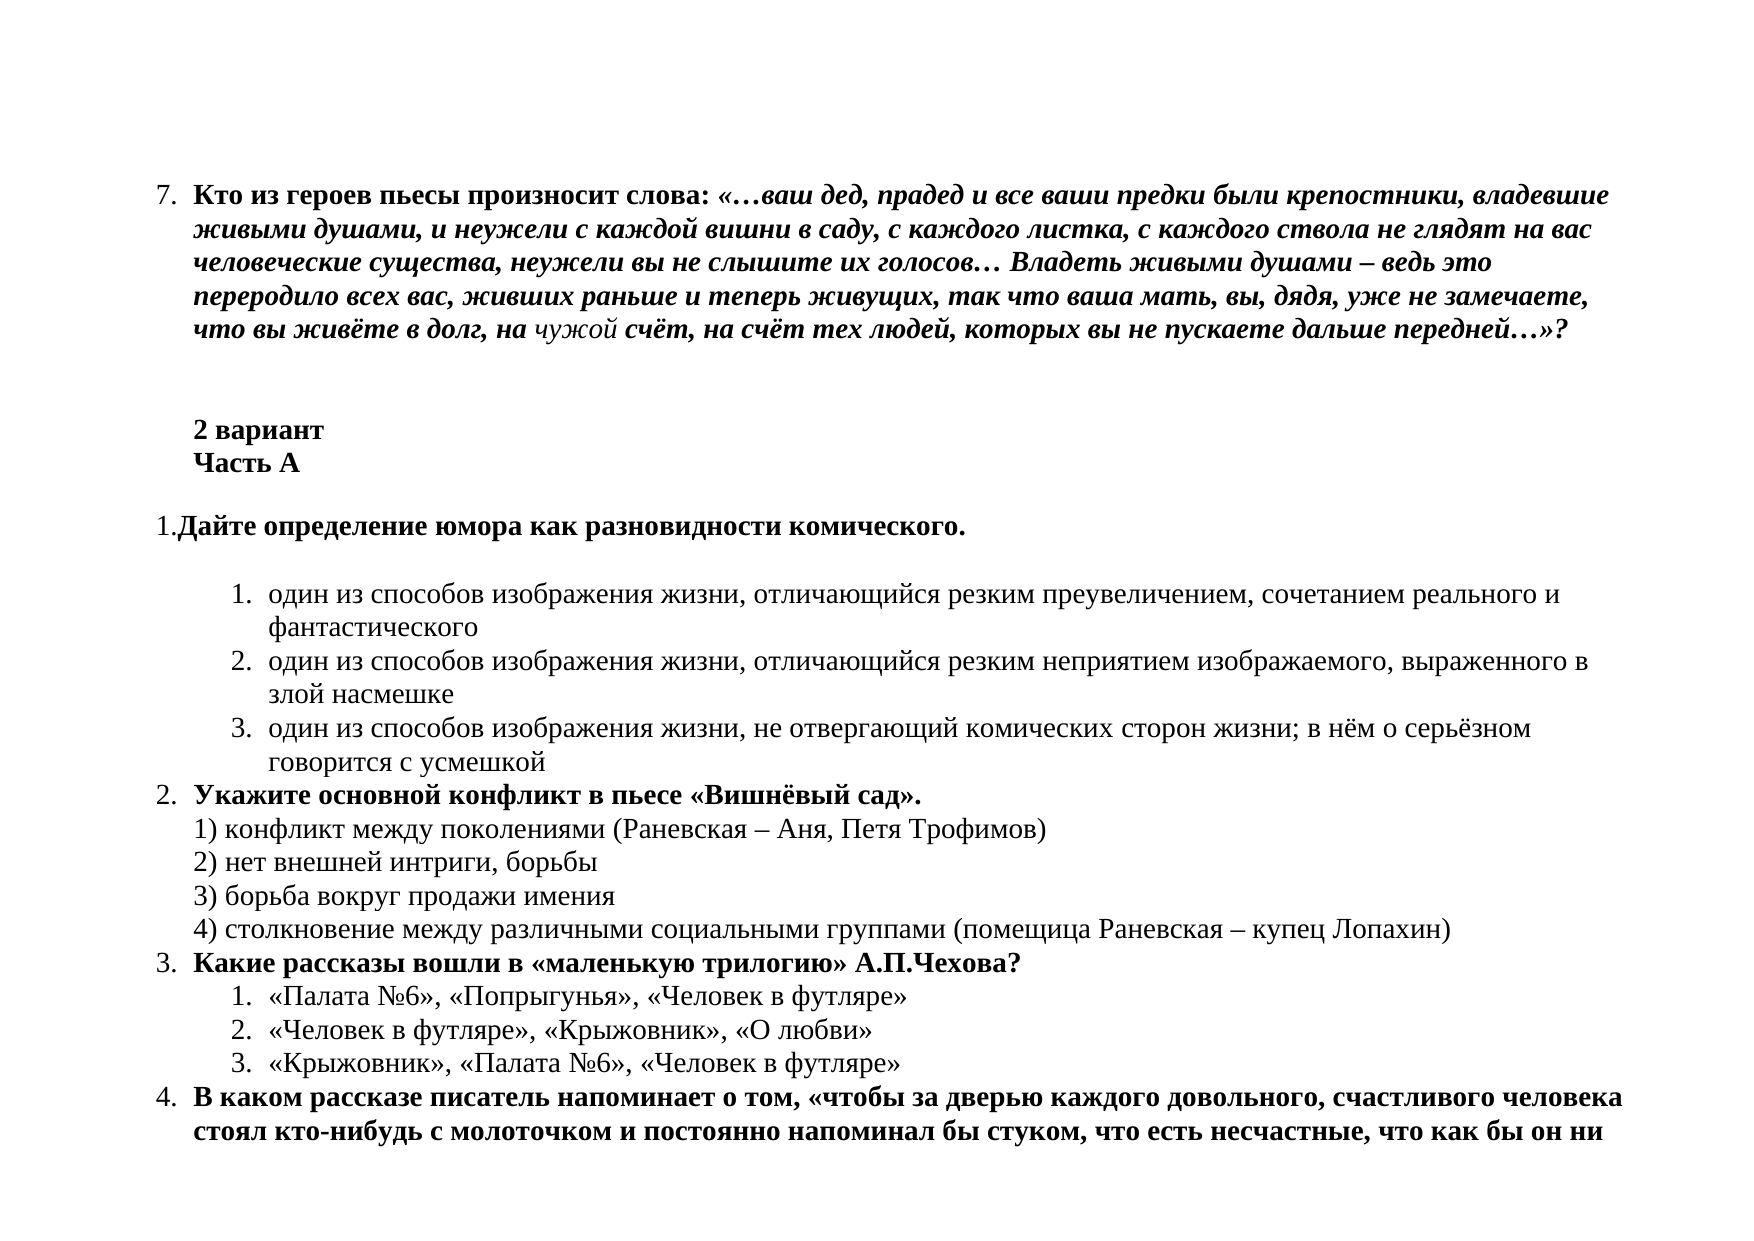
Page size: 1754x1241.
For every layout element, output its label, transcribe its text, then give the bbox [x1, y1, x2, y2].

list «Палата №6», «Попрыгунья», «Человек в футляре» [231, 978, 1636, 1012]
list Какие рассказы вошли в «маленькую трилогию» А.П.Чехова? [156, 945, 1636, 978]
list один из способов изображения жизни, отличающийся резким преувеличением, сочетанием реального и фантастического [231, 576, 1636, 643]
list один из способов изображения жизни, отличающийся резким неприятием изображаемого, выраженного в злой насмешке [231, 643, 1636, 710]
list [156, 1079, 1636, 1146]
list «Крыжовник», «Палата №6», «Человек в футляре» [231, 1046, 1636, 1079]
list Кто из героев пьесы произносит слова: «…ваш дед, прадед и все ваши предки были крепостники, владевшие живыми душами, и неужели с каждой вишни в саду, с каждого листка, с каждого ствола не глядят на вас человеческие существа, неужели вы не слышите их голосов… Владеть живыми душами – ведь это переродило всех вас, живших раньше и теперь живущих, так что ваша мать, вы, дядя, уже не замечаете, что вы живёте в долг, на чужой счёт, на счёт тех людей, которых вы не пускаете дальше передней…»? 2 вариант Часть А [156, 177, 1636, 479]
text 1.Дайте определение юмора как разновидности комического. [156, 508, 1636, 542]
list «Человек в футляре», «Крыжовник», «О любви» [231, 1012, 1636, 1046]
list Укажите основной конфликт в пьесе «Вишнёвый сад». 1) конфликт между поколениями (Раневская – Аня, Петя Трофимов) 2) нет внешней интриги, борьбы 3) борьба вокруг продажи имения 4) столкновение между различными социальными группами (помещица Раневская – купец Лопахин) [598, 777, 1636, 945]
list один из способов изображения жизни, не отвергающий комических сторон жизни; в нём о серьёзном говорится с усмешкой [231, 710, 1636, 777]
